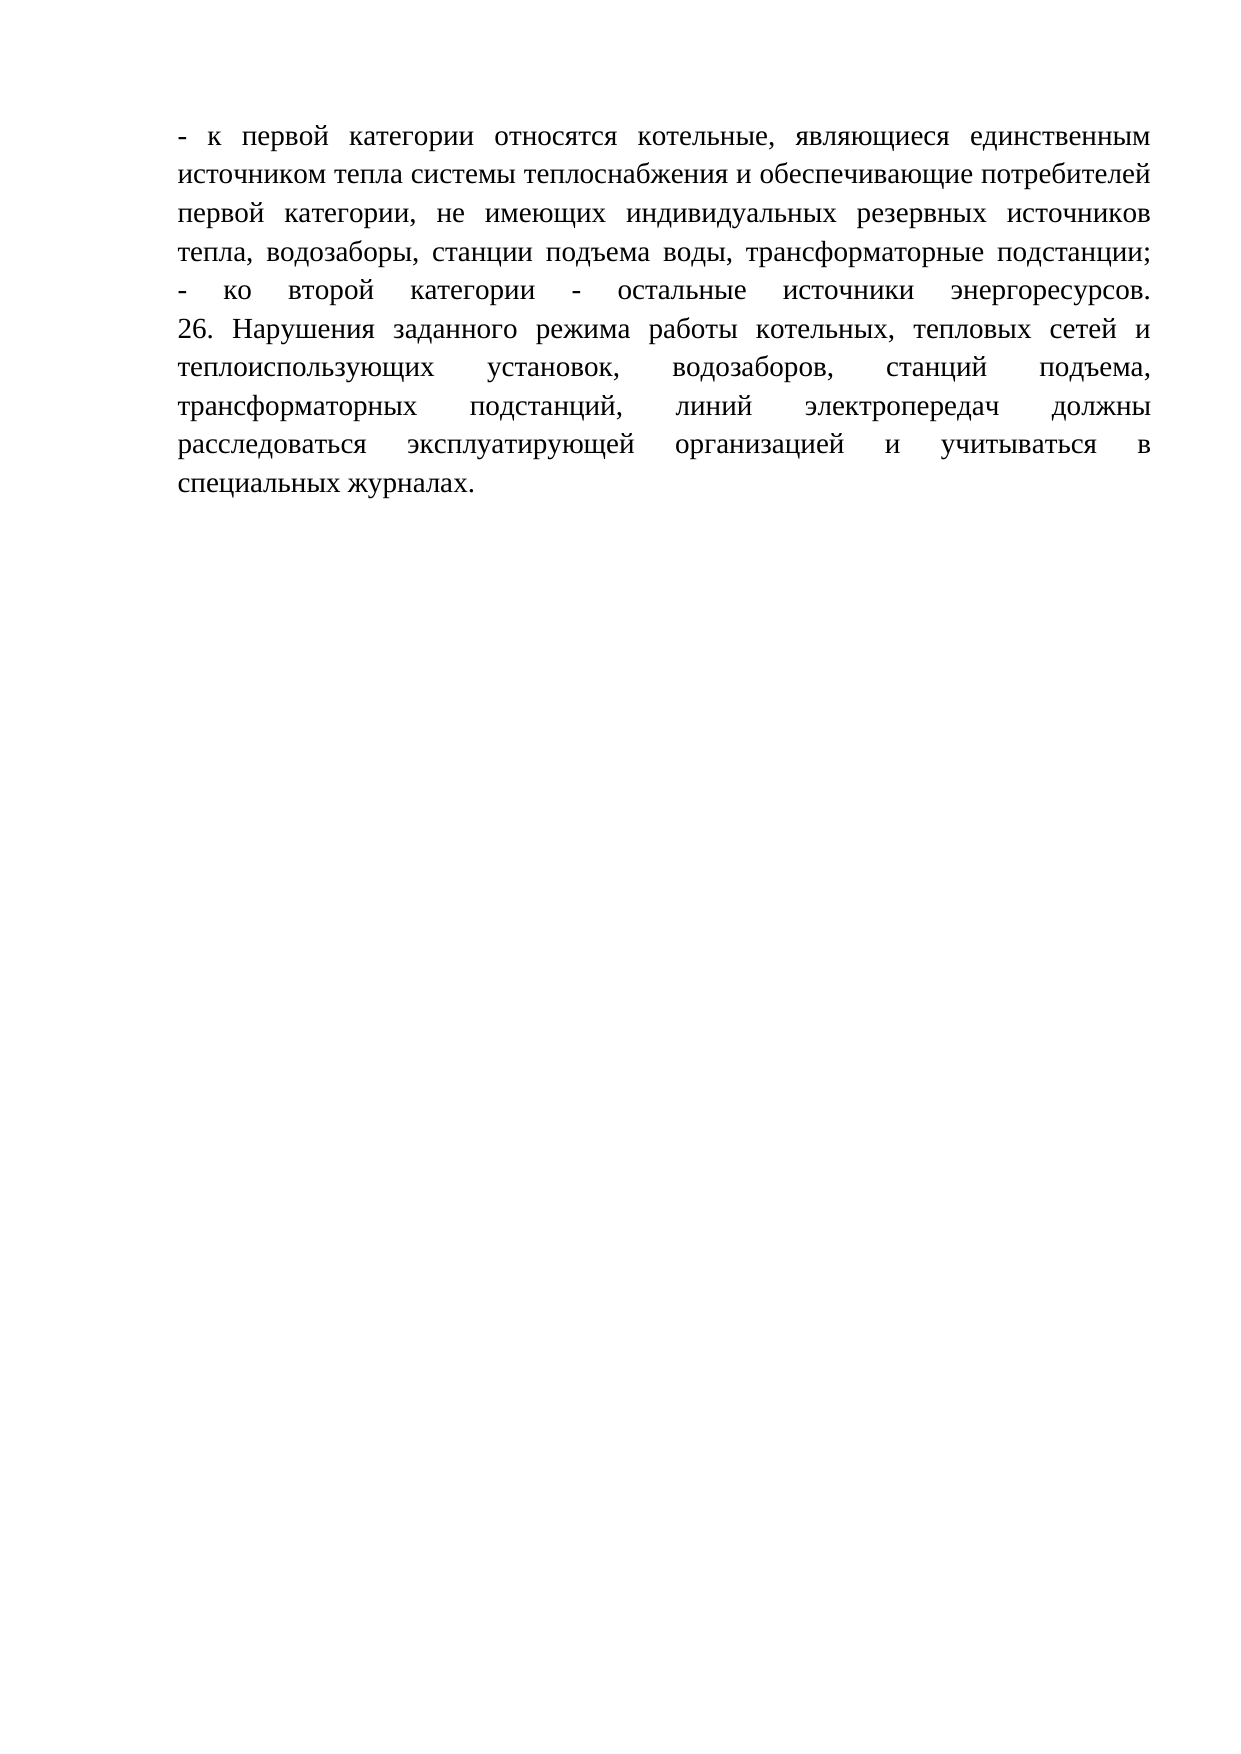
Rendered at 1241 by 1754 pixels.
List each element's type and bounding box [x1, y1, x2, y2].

title [177, 118, 1152, 498]
